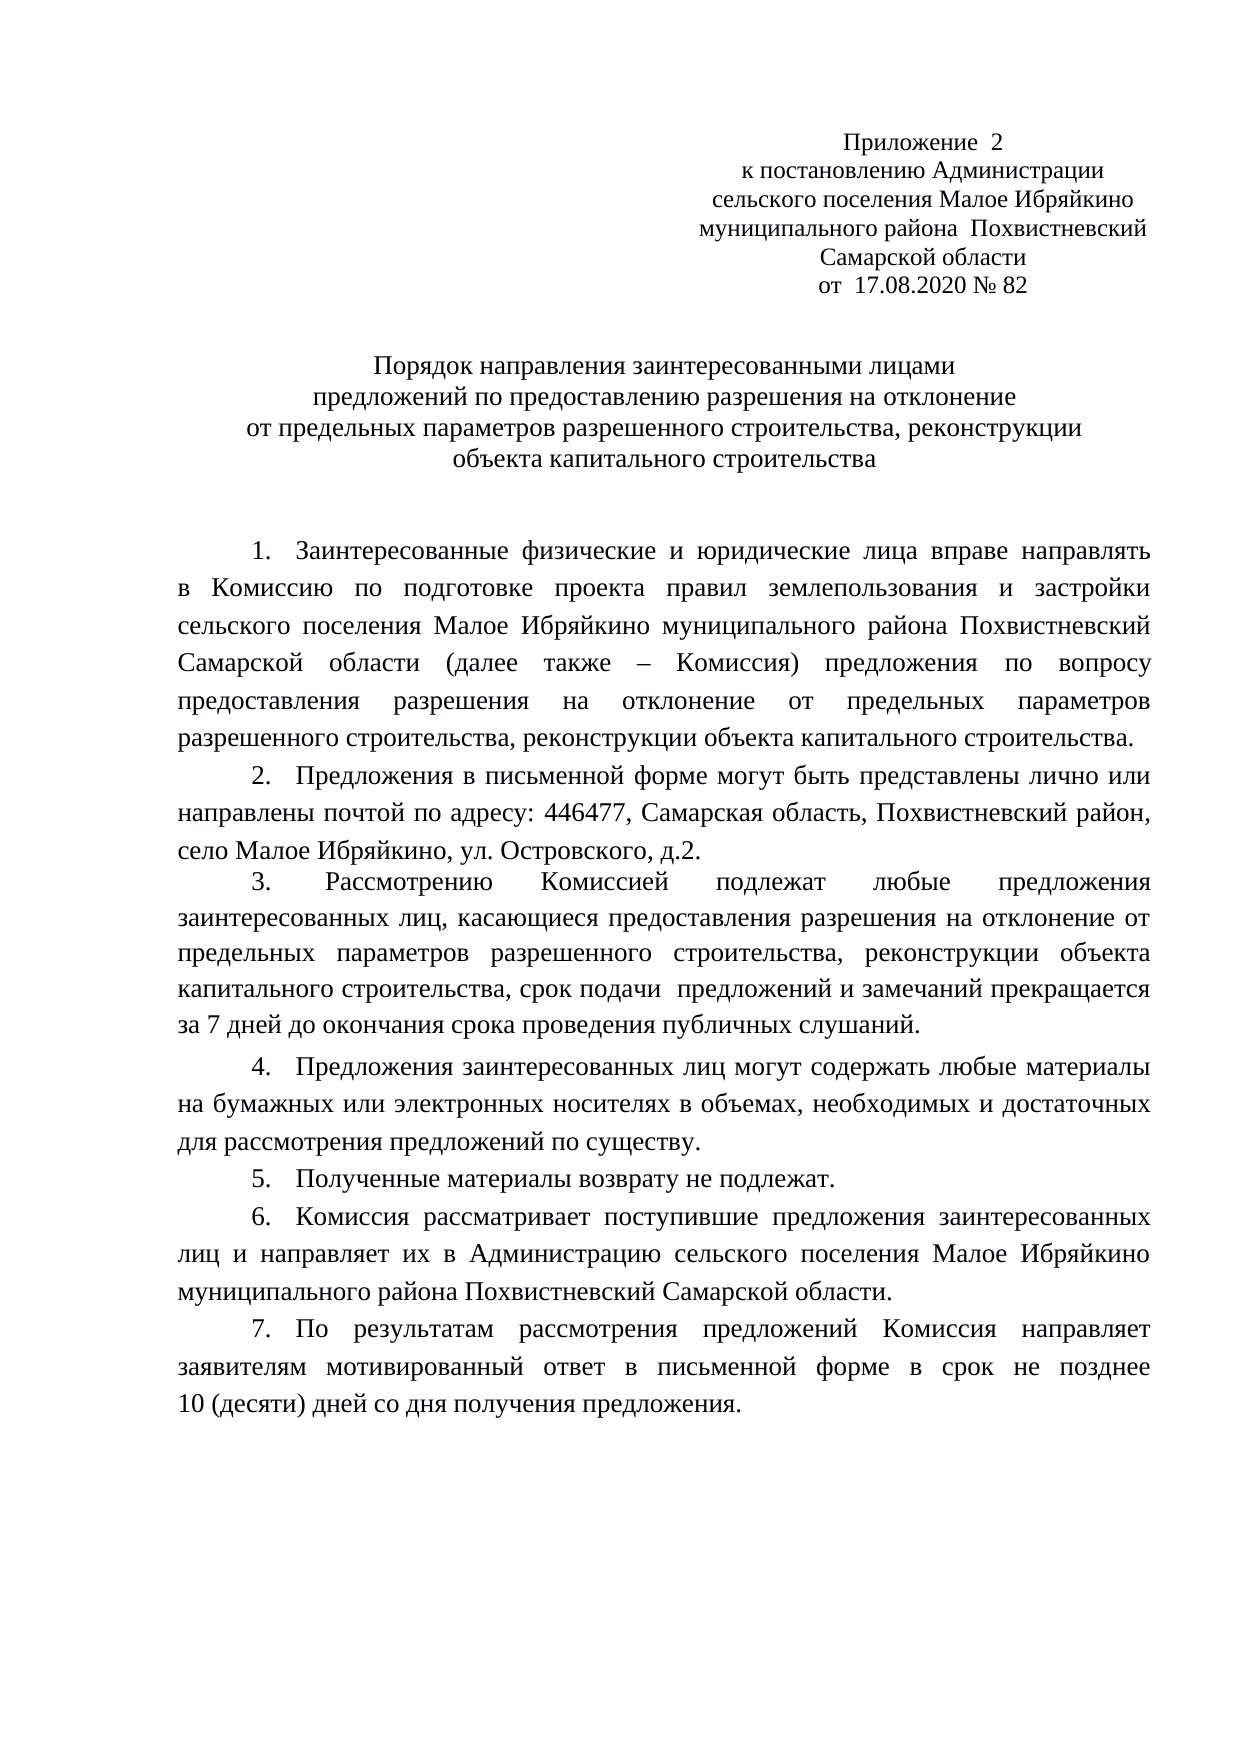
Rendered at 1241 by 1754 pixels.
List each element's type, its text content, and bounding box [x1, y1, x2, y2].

list Комиссия рассматривает поступившие предложения заинтересованных лиц и направляет их в Администрацию сельского поселения Малое Ибряйкино муниципального района Похвистневский Самарской области. [177, 1193, 1152, 1306]
text к постановлению Администрации [694, 156, 1152, 184]
title от предельных параметров разрешенного строительства, реконструкции [177, 411, 1152, 442]
list Полученные материалы возврату не подлежат. [177, 1156, 1152, 1193]
title предложений по предоставлению разрешения на отклонение [177, 380, 1152, 411]
title объекта капитального строительства [177, 442, 1152, 473]
text Приложение 2 [694, 127, 1152, 156]
list Предложения заинтересованных лиц могут содержать любые материалы на бумажных или электронных носителях в объемах, необходимых и достаточных для рассмотрения предложений по существу. [177, 1043, 1152, 1156]
list По результатам рассмотрения предложений Комиссия направляет заявителям мотивированный ответ в письменной форме в срок не позднее 10 (десяти) дней со дня получения предложения. [177, 1306, 1152, 1418]
text Порядок направления заинтересованными лицами [177, 349, 1152, 380]
list Предложения в письменной форме могут быть представлены лично или направлены почтой по адресу: 446477, Самарская область, Похвистневский район, село Малое Ибряйкино, ул. Островского, д.2. [177, 752, 1152, 865]
text от 17.08.2020 № 82 [694, 271, 1152, 299]
text сельского поселения Малое Ибряйкино [694, 184, 1152, 213]
list Рассмотрению Комиссией подлежат любые предложения заинтересованных лиц, касающиеся предоставления разрешения на отклонение от предельных параметров разрешенного строительства, реконструкции объекта капитального строительства, срок подачи предложений и замечаний прекращается за 7 дней до окончания срока проведения публичных слушаний. [177, 865, 1152, 1039]
text муниципального района Похвистневский Самарской области [694, 213, 1152, 271]
list Заинтересованные физические и юридические лица вправе направлять в Комиссию по подготовке проекта правил землепользования и застройки сельского поселения Малое Ибряйкино муниципального района Похвистневский Самарской области (далее также – Комиссия) предложения по вопросу предоставления разрешения на отклонение от предельных параметров разрешенного строительства, реконструкции объекта капитального строительства. [177, 527, 1152, 752]
